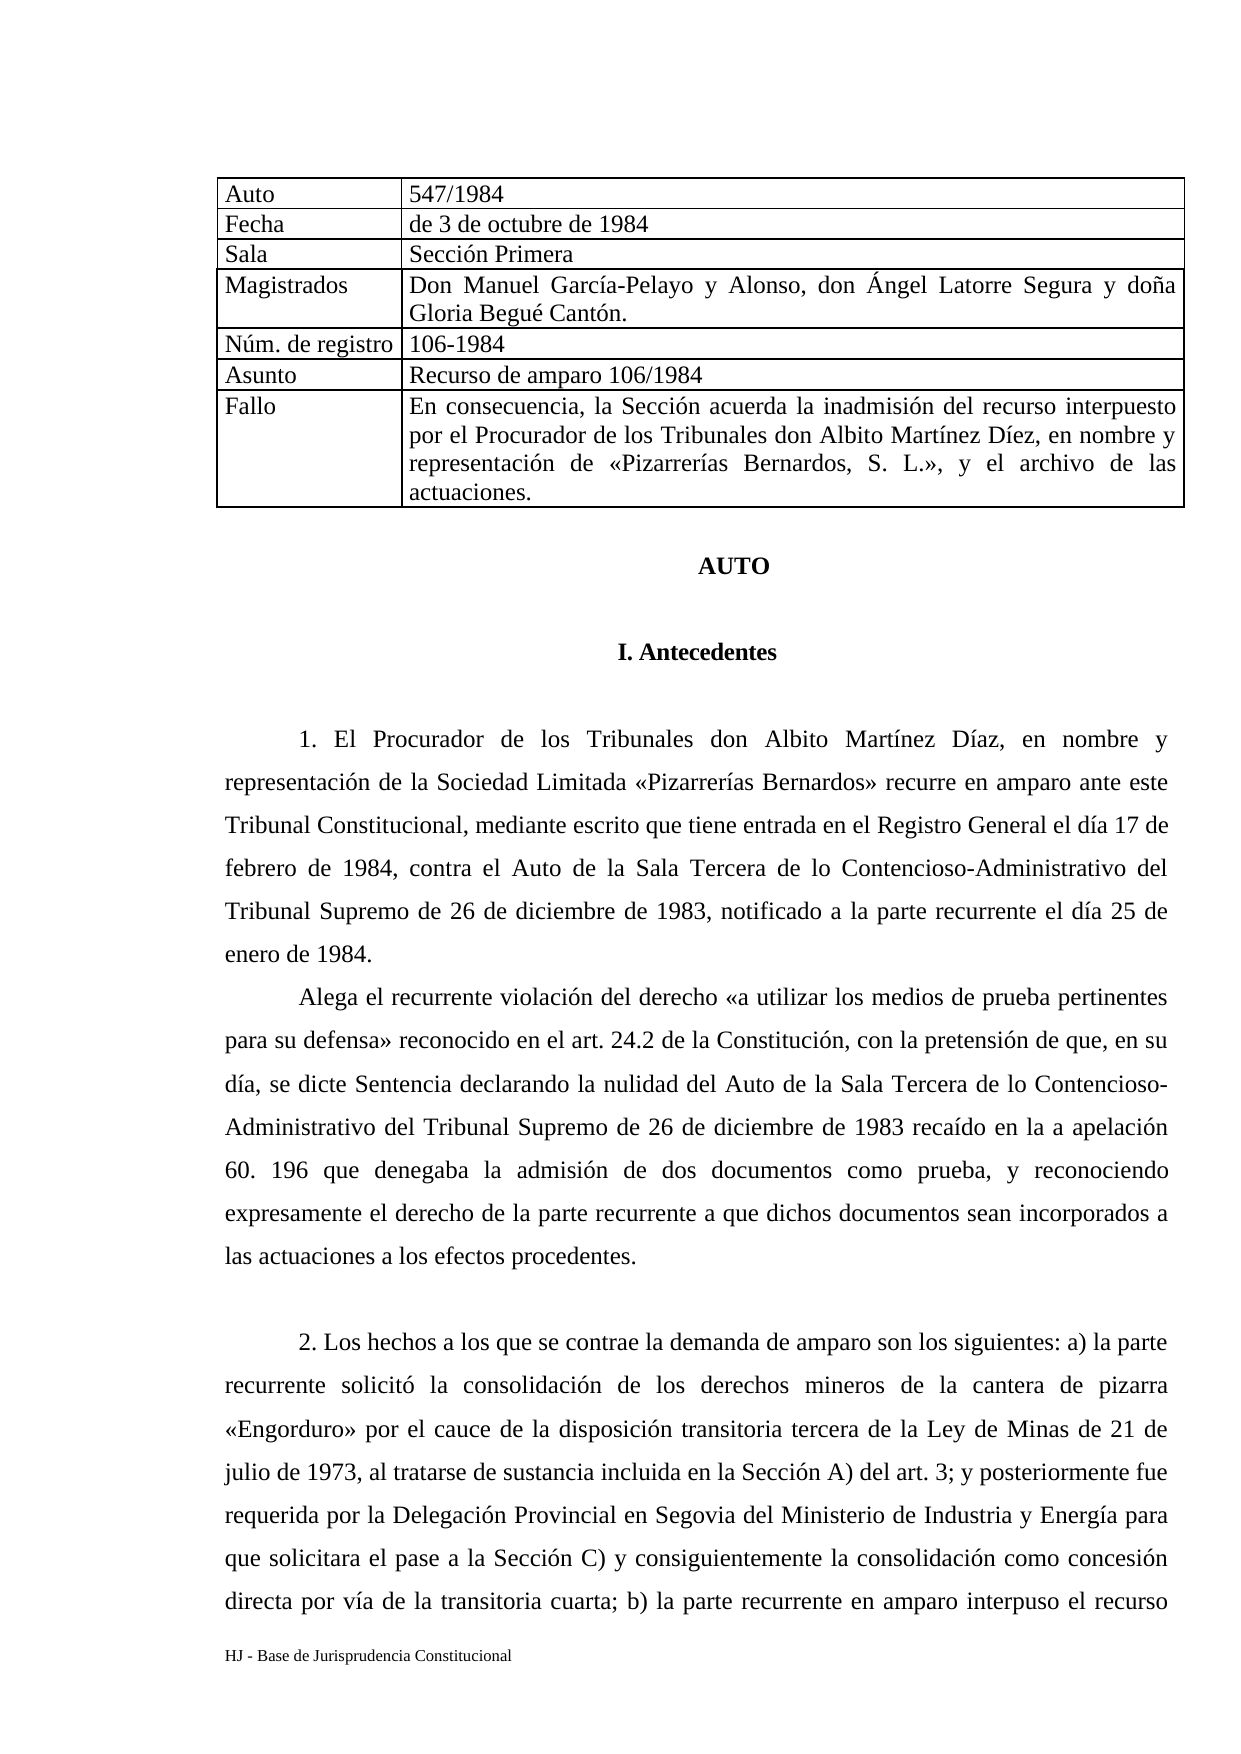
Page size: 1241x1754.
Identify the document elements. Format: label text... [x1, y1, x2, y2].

table_cell Recurso de amparo 106/1984 [403, 360, 1183, 389]
text AUTO [224, 551, 1169, 580]
table_cell Sala [218, 240, 401, 268]
text 1. El Procurador de los Tribunales don Albito Martínez Díaz, en nombre y representación de la Sociedad Limitada «Pizarrerías Bernardos» recurre en amparo ante este Tribunal Constitucional, mediante escrito que tiene entrada en el Registro General el día 17 de febrero de 1984, contra el Auto de la Sala Tercera de lo Contencioso-Administrativo del Tribunal Supremo de 26 de diciembre de 1983, notificado a la parte recurrente el día 25 de enero de 1984. [224, 724, 1169, 968]
table_cell de 3 de octubre de 1984 [402, 209, 1184, 238]
text Alega el recurrente violación del derecho «a utilizar los medios de prueba pertinentes para su defensa» reconocido en el art. 24.2 de la Constitución, con la pretensión de que, en su día, se dicte Sentencia declarando la nulidad del Auto de la Sala Tercera de lo Contencioso-Administrativo del Tribunal Supremo de 26 de diciembre de 1983 recaído en la a apelación 60. 196 que denegaba la admisión de dos documentos como prueba, y reconociendo expresamente el derecho de la parte recurrente a que dichos documentos sean incorporados a las actuaciones a los efectos procedentes. [224, 982, 1169, 1270]
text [224, 1327, 1169, 1615]
table_cell Fallo [218, 391, 401, 506]
table_cell Sección Primera [402, 240, 1184, 268]
table_cell Núm. de registro [218, 329, 401, 358]
table_cell Magistrados [218, 270, 401, 327]
table_header 547/1984 [402, 179, 1184, 207]
text I. Antecedentes [224, 637, 1169, 666]
table_cell 106-1984 [403, 329, 1183, 358]
table_cell Don Manuel García-Pelayo y Alonso, don Ángel Latorre Segura y doña Gloria Begué Cantón. [403, 270, 1183, 327]
table_cell Asunto [218, 360, 401, 389]
table_header Auto [218, 179, 401, 207]
table_cell En consecuencia, la Sección acuerda la inadmisión del recurso interpuesto por el Procurador de los Tribunales don Albito Martínez Díez, en nombre y representación de «Pizarrerías Bernardos, S. L.», y el archivo de las actuaciones. [403, 391, 1183, 506]
table_cell Fecha [218, 209, 401, 238]
